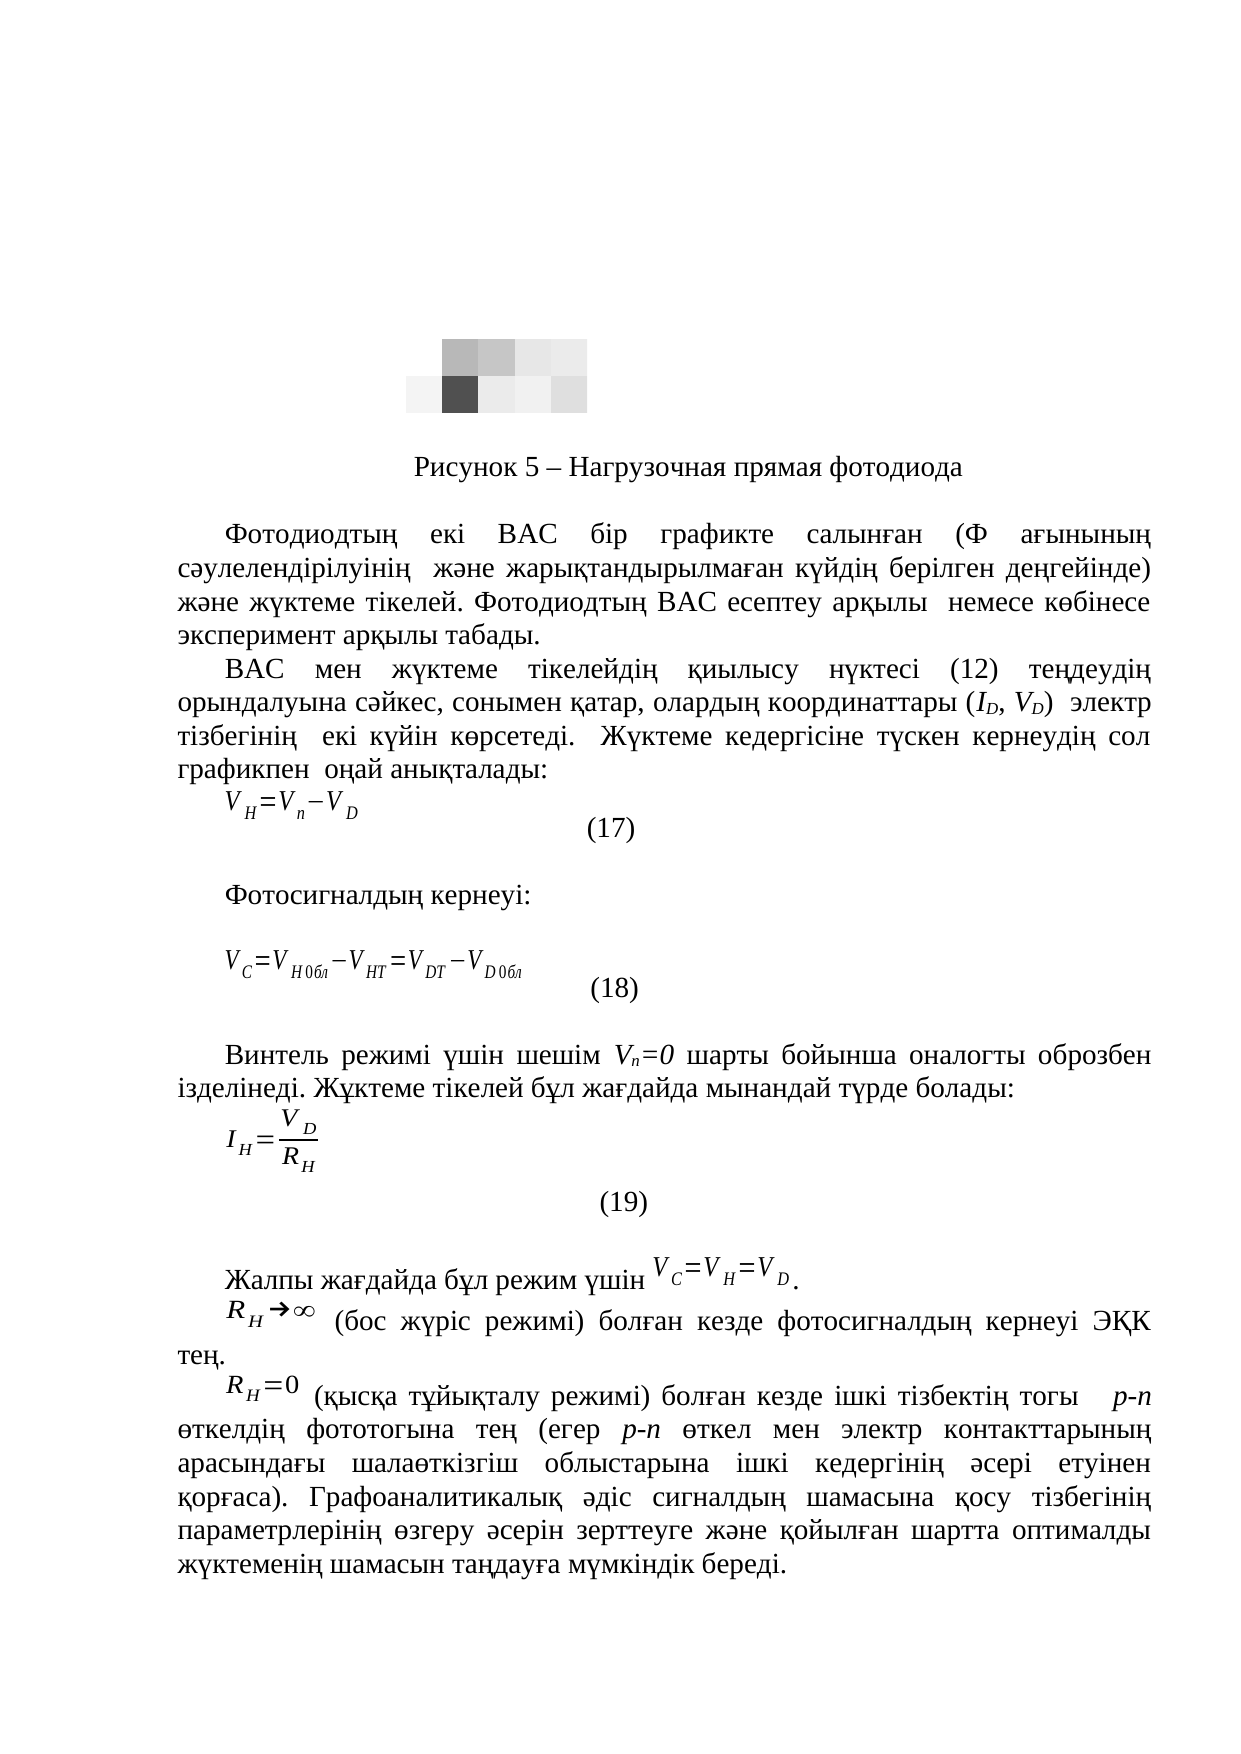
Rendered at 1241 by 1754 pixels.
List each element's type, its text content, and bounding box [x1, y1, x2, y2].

text Жалпы жағдайда бұл режим үшін . [177, 1251, 1152, 1296]
text (18) [177, 944, 1152, 1003]
text (19) [177, 1104, 1152, 1218]
text Винтель режимі үшін шешім Vn=0 шарты бойынша оналогты оброзбен ізделінеді. Жұктеме тікелей бұл жағдайда мынандай түрде болады: [177, 1037, 1152, 1104]
text ВАС мен жүктеме тікелейдің қиылысу нүктесі (12) теңдеудің орындалуына сәйкес, сонымен қатар, олардың координаттары (ID, VD) электр тізбегінің екі күйін көрсетеді. Жүктеме кедергісіне түскен кернеудің сол графикпен оңай анықталады: [177, 651, 1152, 785]
text Рисунок 5 – Нагрузочная прямая фотодиода [177, 449, 1152, 483]
text Фотодиодтың екі ВАС бір графикте салынған (Ф ағынының сәулелендірілуінің және жарықтандырылмаған күйдің берілген деңгейінде) және жүктеме тікелей. Фотодиодтың ВАС есептеу арқылы немесе көбінесе эксперимент арқылы табады. [177, 517, 1152, 651]
text (қысқа тұйықталу режимі) болған кезде ішкі тізбектің тогы p-n өткелдің фототогына тең (егер p-n өткел мен электр контакттарының арасындағы шалаөткізгіш облыстарына ішкі кедергінің әсері етуінен қорғаса). Графоаналитикалық әдіс сигналдың шамасына қосу тізбегінің параметрлерінің өзгеру әсерін зерттеуге және қойылған шартта оптималды жүктеменің шамасын таңдауға мүмкіндік береді. [177, 1371, 1152, 1579]
text Фотосигналдың кернеуі: [177, 877, 1152, 911]
text (бос жүріс режимі) болған кезде фотосигналдың кернеуі ЭҚК тең. [177, 1296, 1152, 1371]
text (17) [177, 785, 1152, 844]
